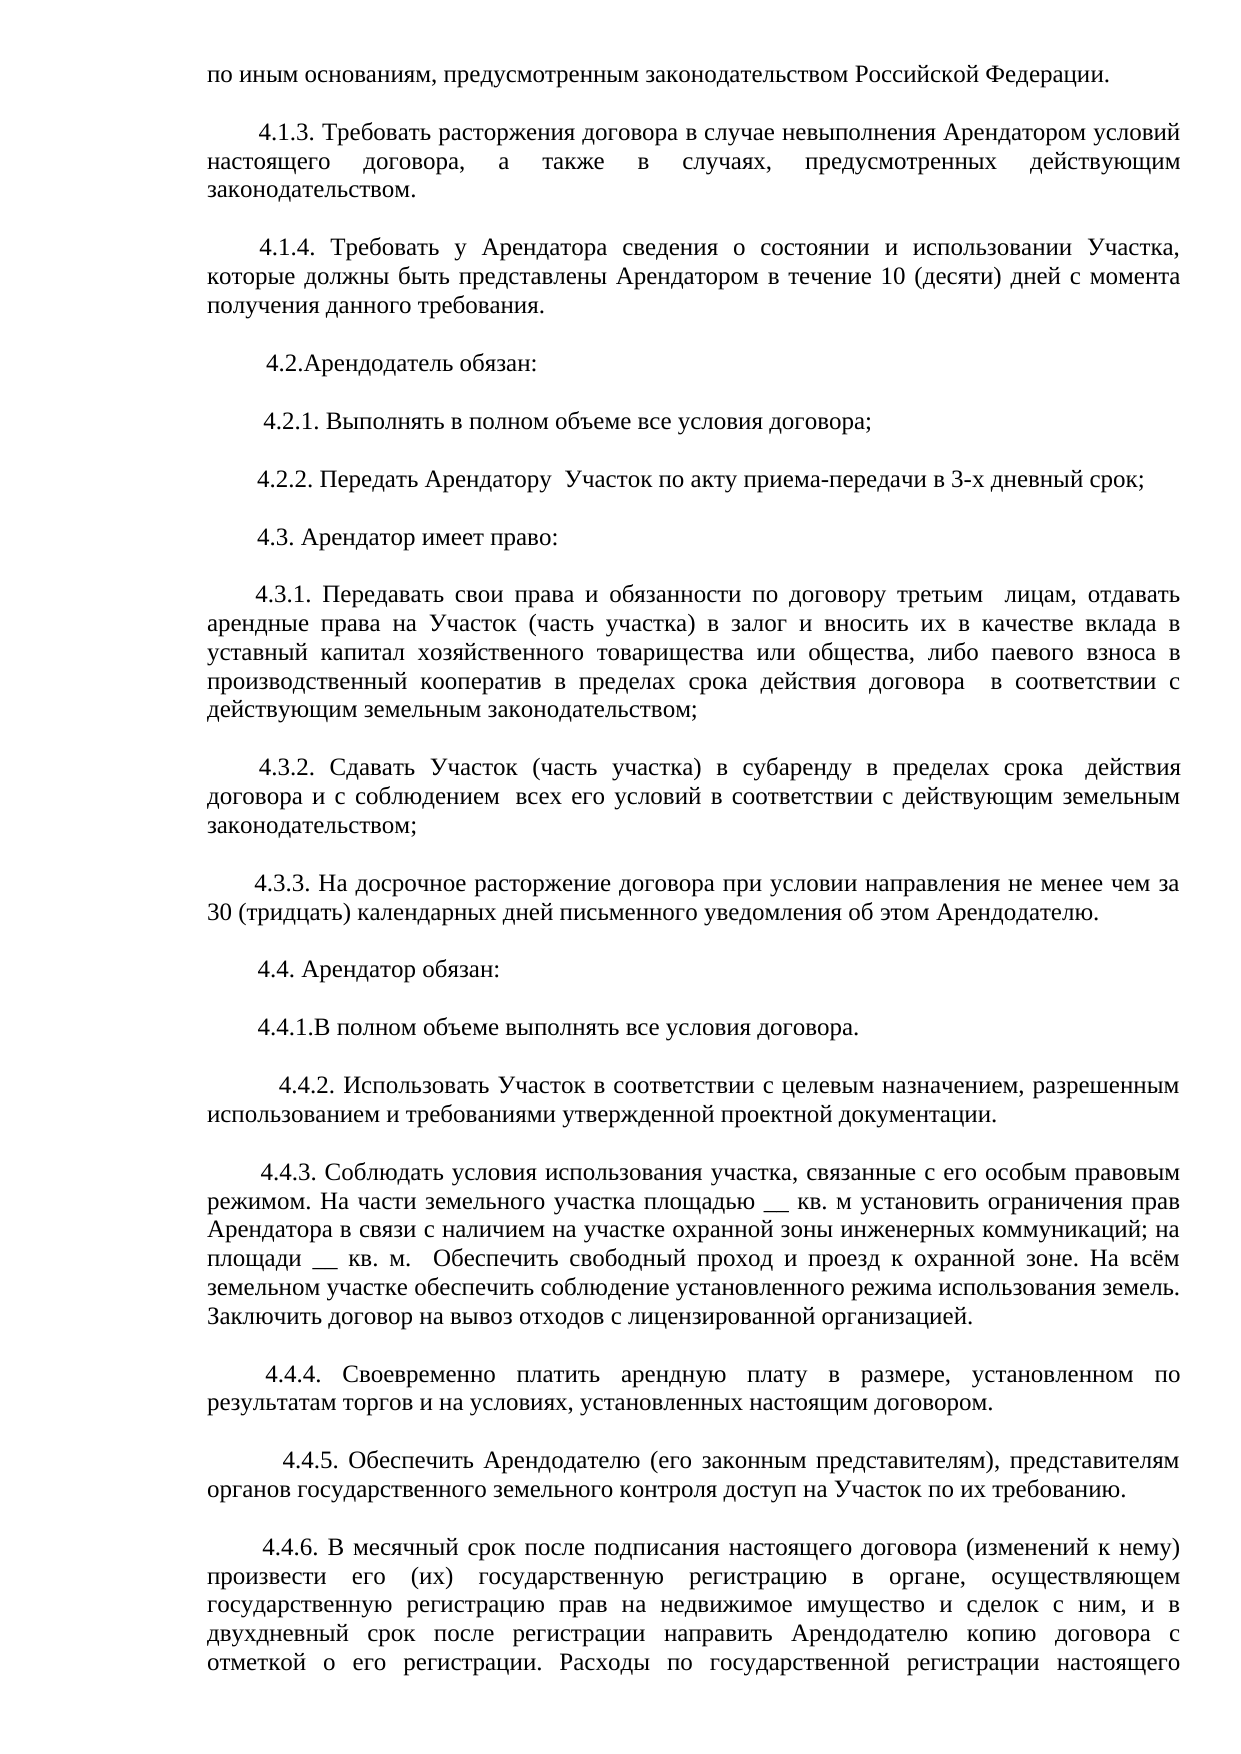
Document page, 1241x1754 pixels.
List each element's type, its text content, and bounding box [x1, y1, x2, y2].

text 4.4.2. Использовать Участок в соответствии с целевым назначением, разрешенным использованием и требованиями утвержденной проектной документации. [207, 1070, 1181, 1128]
text 4.3. Арендатор имеет право: [207, 522, 1181, 550]
text 4.4.3. Соблюдать условия использования участка, связанные с его особым правовым режимом. На части земельного участка площадью __ кв. м установить ограничения прав Арендатора в связи с наличием на участке охранной зоны инженерных коммуникаций; на площади __ кв. м. Обеспечить свободный проход и проезд к охранной зоне. На всём земельном участке обеспечить соблюдение установленного режима использования земель. Заключить договор на вывоз отходов с лицензированной организацией. [207, 1157, 1181, 1329]
text 4.4.4. Своевременно платить арендную плату в размере, установленном по результатам торгов и на условиях, установленных настоящим договором. [207, 1359, 1181, 1416]
text 4.3.2. Сдавать Участок (часть участка) в субаренду в пределах срока действия договора и с соблюдением всех его условий в соответствии с действующим земельным законодательством; [207, 752, 1181, 839]
text 4.4.5. Обеспечить Арендодателю (его законным представителям), представителям органов государственного земельного контроля доступ на Участок по их требованию. [207, 1445, 1181, 1503]
text 4.4. Арендатор обязан: [207, 954, 1181, 983]
text 4.2.1. Выполнять в полном объеме все условия договора; [207, 406, 1181, 434]
text 4.2.Арендодатель обязан: [207, 348, 1181, 377]
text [207, 59, 1181, 88]
text 4.2.2. Передать Арендатору Участок по акту приема-передачи в 3-х дневный срок; [207, 464, 1181, 492]
text 4.1.3. Требовать расторжения договора в случае невыполнения Арендатором условий настоящего договора, а также в случаях, предусмотренных действующим законодательством. [207, 117, 1181, 203]
text 4.3.3. На досрочное расторжение договора при условии направления не менее чем за 30 (тридцать) календарных дней письменного уведомления об этом Арендодателю. [207, 868, 1181, 925]
text 4.3.1. Передавать свои права и обязанности по договору третьим лицам, отдавать арендные права на Участок (часть участка) в залог и вносить их в качестве вклада в уставный капитал хозяйственного товарищества или общества, либо паевого взноса в производственный кооператив в пределах срока действия договора в соответствии с действующим земельным законодательством; [207, 579, 1181, 723]
text 4.4.1.В полном объеме выполнять все условия договора. [207, 1012, 1181, 1041]
text 4.1.4. Требовать у Арендатора сведения о состоянии и использовании Участка, которые должны быть представлены Арендатором в течение 10 (десяти) дней с момента получения данного требования. [207, 232, 1181, 319]
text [207, 1532, 1181, 1676]
